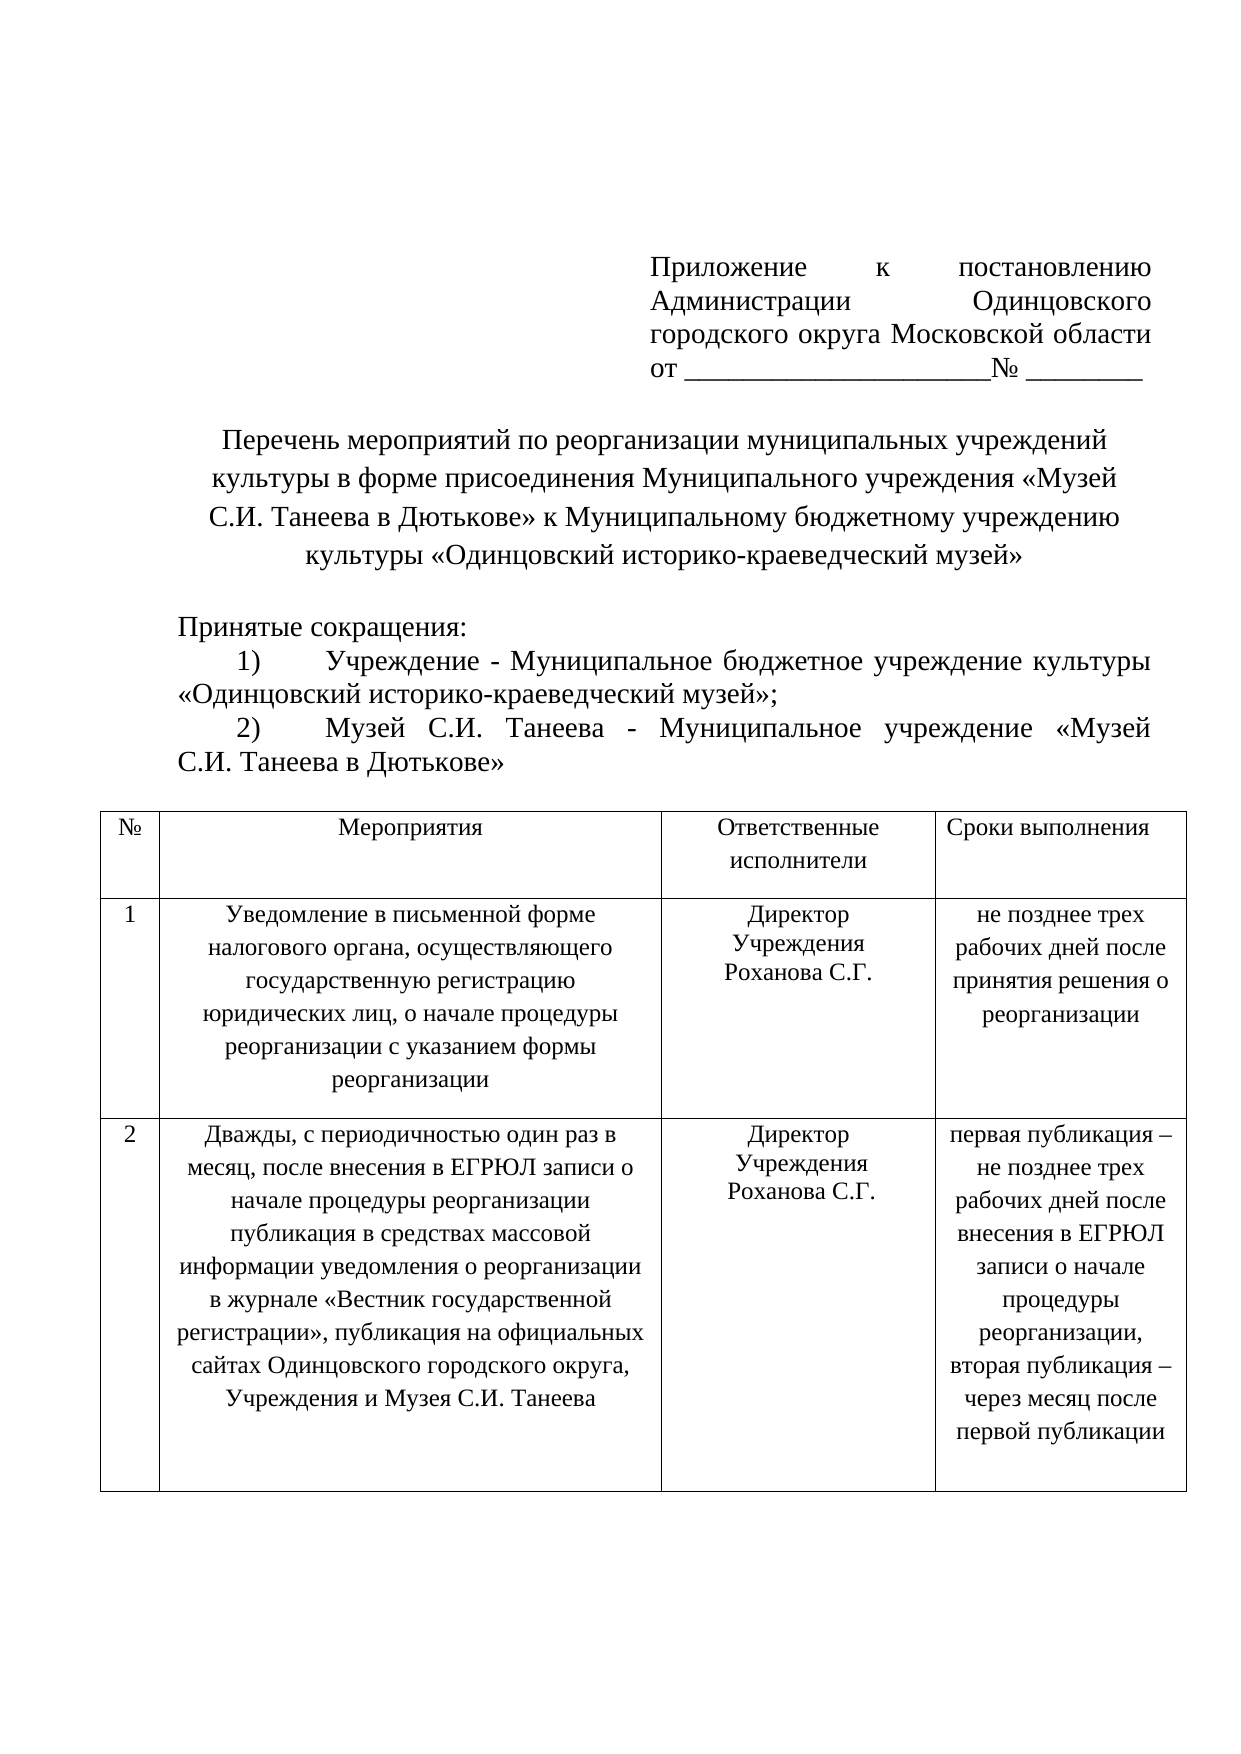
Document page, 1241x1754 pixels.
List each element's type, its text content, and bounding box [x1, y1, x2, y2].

table_cell Директор Учреждения Роханова С.Г. [662, 1119, 935, 1491]
table_cell Уведомление в письменной форме налогового органа, осуществляющего государственную регистрацию юридических лиц, о начале процедуры реорганизации с указанием формы реорганизации [160, 899, 661, 1118]
table_header Ответственные исполнители [662, 812, 935, 898]
table_cell 1 [101, 899, 159, 1118]
text Перечень мероприятий по реорганизации муниципальных учреждений культуры в форме присоединения Муниципального учреждения «Музей С.И. Танеева в Дютькове» к Муниципальному бюджетному учреждению культуры «Одинцовский историко-краеведческий музей» [177, 422, 1152, 571]
list Учреждение - Муниципальное бюджетное учреждение культуры «Одинцовский историко-краеведческий музей»; [177, 643, 1152, 710]
table_header Мероприятия [160, 812, 661, 898]
table_header Сроки выполнения [936, 812, 1186, 898]
table_cell 2 [101, 1119, 159, 1491]
text Приложение к постановлению Администрации Одинцовского городского округа Московской области от _____________________№ ________ [650, 249, 1152, 383]
table_cell первая публикация – не позднее трех рабочих дней после внесения в ЕГРЮЛ записи о начале процедуры реорганизации, вторая публикация – через месяц после первой публикации [936, 1119, 1186, 1491]
table_cell не позднее трех рабочих дней после принятия решения о реорганизации [936, 899, 1186, 1118]
text Принятые сокращения: [177, 609, 1152, 643]
table_header № [101, 812, 159, 898]
list Музей С.И. Танеева - Муниципальное учреждение «Музей С.И. Танеева в Дютькове» [177, 710, 1152, 777]
table_cell Дважды, с периодичностью один раз в месяц, после внесения в ЕГРЮЛ записи о начале процедуры реорганизации публикация в средствах массовой информации уведомления о реорганизации в журнале «Вестник государственной регистрации», публикация на официальных сайтах Одинцовского городского округа, Учреждения и Музея С.И. Танеева [160, 1119, 661, 1491]
table_cell Директор Учреждения Роханова С.Г. [662, 899, 935, 1118]
